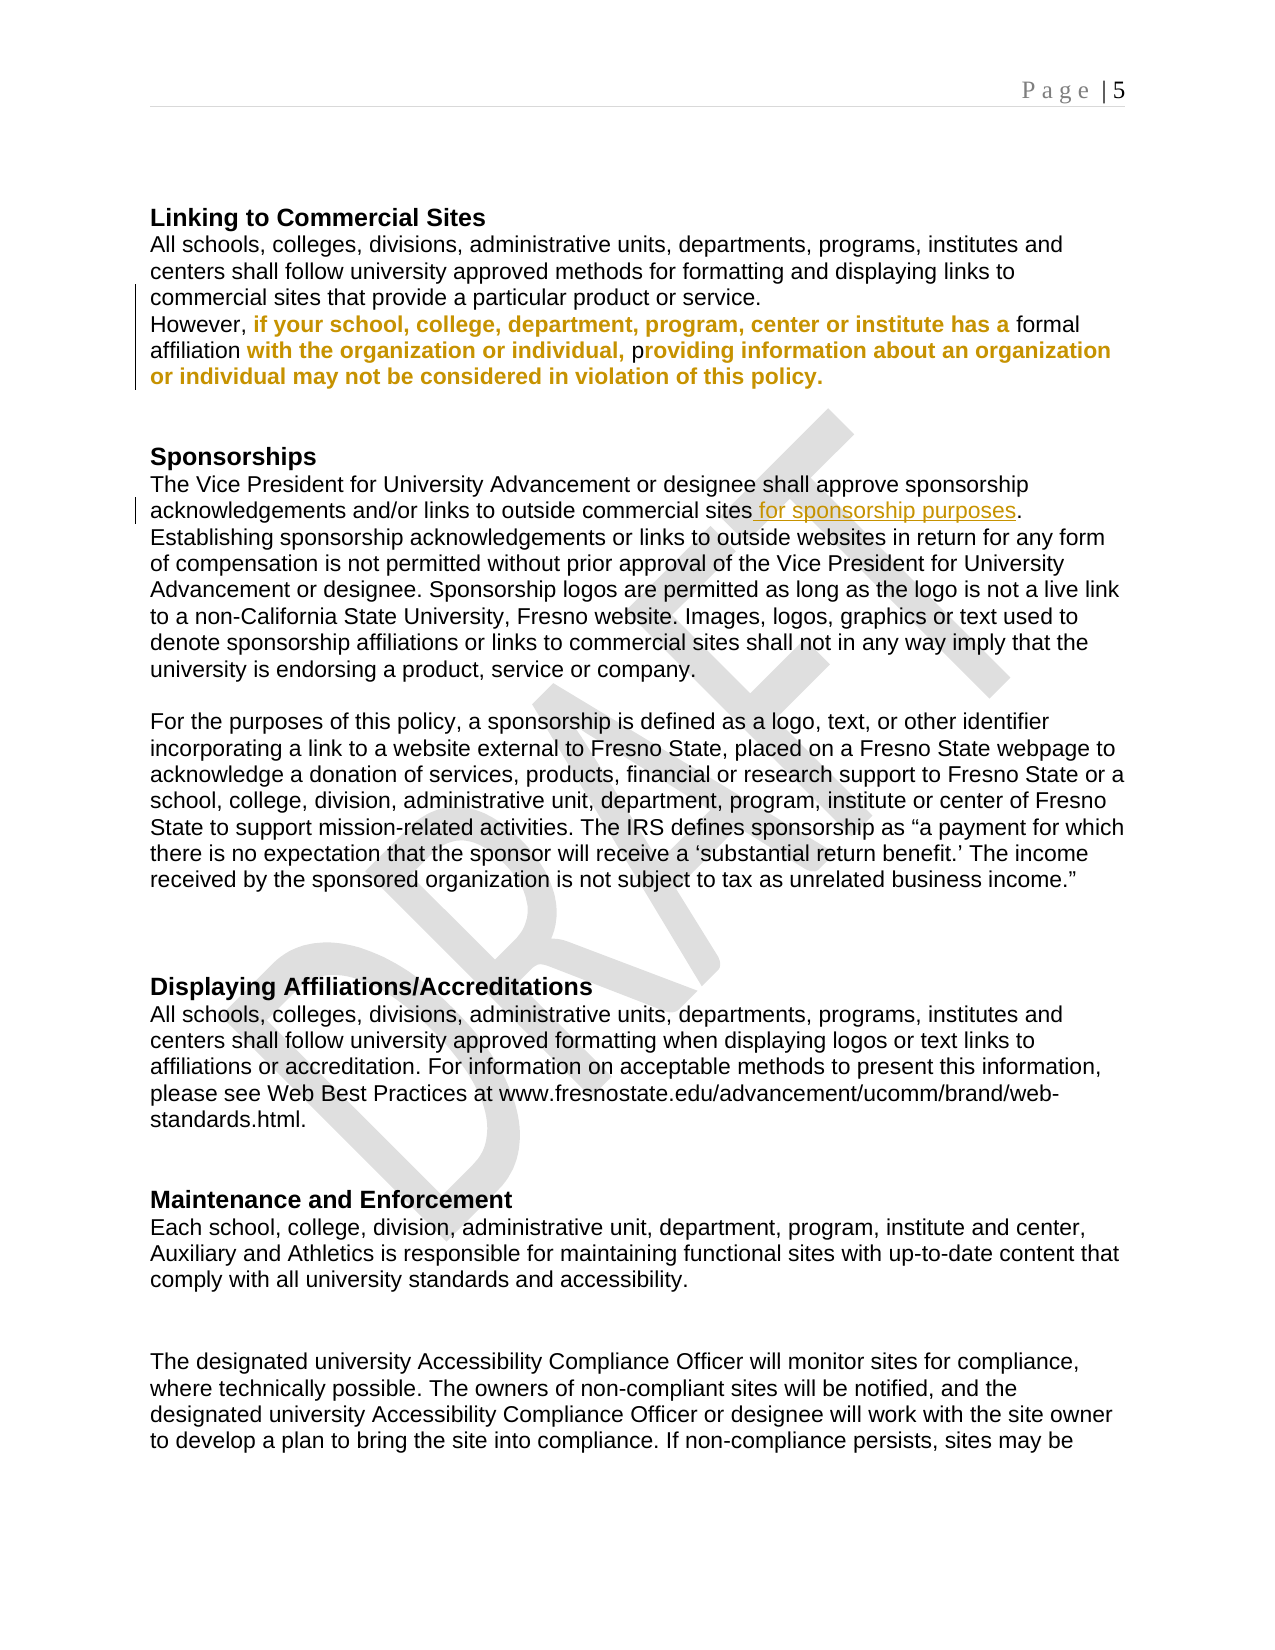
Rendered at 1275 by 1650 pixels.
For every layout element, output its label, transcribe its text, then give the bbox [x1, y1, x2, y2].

text The Vice President for University Advancement or designee shall approve sponsorship acknowledgements and/or links to outside commercial sites. Establishing sponsorship acknowledgements or links to outside websites in return for any form of compensation is not permitted without prior approval of the Vice President for University Advancement or designee. Sponsorship logos are permitted as long as the logo is not a live link to a non-California State University, Fresno website. Images, logos, graphics or text used to denote sponsorship affiliations or links to commercial sites shall not in any way imply that the university is endorsing a product, service or company. [150, 471, 1125, 682]
text Sponsorships [150, 442, 1125, 471]
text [150, 1348, 1125, 1454]
text For the purposes of this policy, a sponsorship is defined as a logo, text, or other identifier incorporating a link to a website external to Fresno State, placed on a Fresno State webpage to acknowledge a donation of services, products, financial or research support to Fresno State or a school, college, division, administrative unit, department, program, institute or center of Fresno State to support mission-related activities. The IRS defines sponsorship as “a payment for which there is no expectation that the sponsor will receive a ‘substantial return benefit.’ The income received by the sponsored organization is not subject to tax as unrelated business income.” [150, 708, 1125, 893]
text Each school, college, division, administrative unit, department, program, institute and center, Auxiliary and Athletics is responsible for maintaining functional sites with up-to-date content that comply with all university standards and accessibility. [150, 1214, 1125, 1293]
text Displaying Affiliations/Accreditations [150, 972, 1125, 1001]
text However, if your school, college, department, program, center or institute has a formal affiliation with the organization or individual, providing information about an organization or individual may not be considered in violation of this policy. [150, 311, 1125, 389]
text All schools, colleges, divisions, administrative units, departments, programs, institutes and centers shall follow university approved methods for formatting and displaying links to commercial sites that provide a particular product or service. [150, 231, 1125, 311]
text All schools, colleges, divisions, administrative units, departments, programs, institutes and centers shall follow university approved formatting when displaying logos or text links to affiliations or accreditation. For information on acceptable methods to present this information, please see Web Best Practices at www.fresnostate.edu/advancement/ucomm/brand/web-standards.html. [150, 1001, 1125, 1132]
text Maintenance and Enforcement [150, 1185, 1125, 1214]
text Linking to Commercial Sites [150, 203, 1125, 231]
